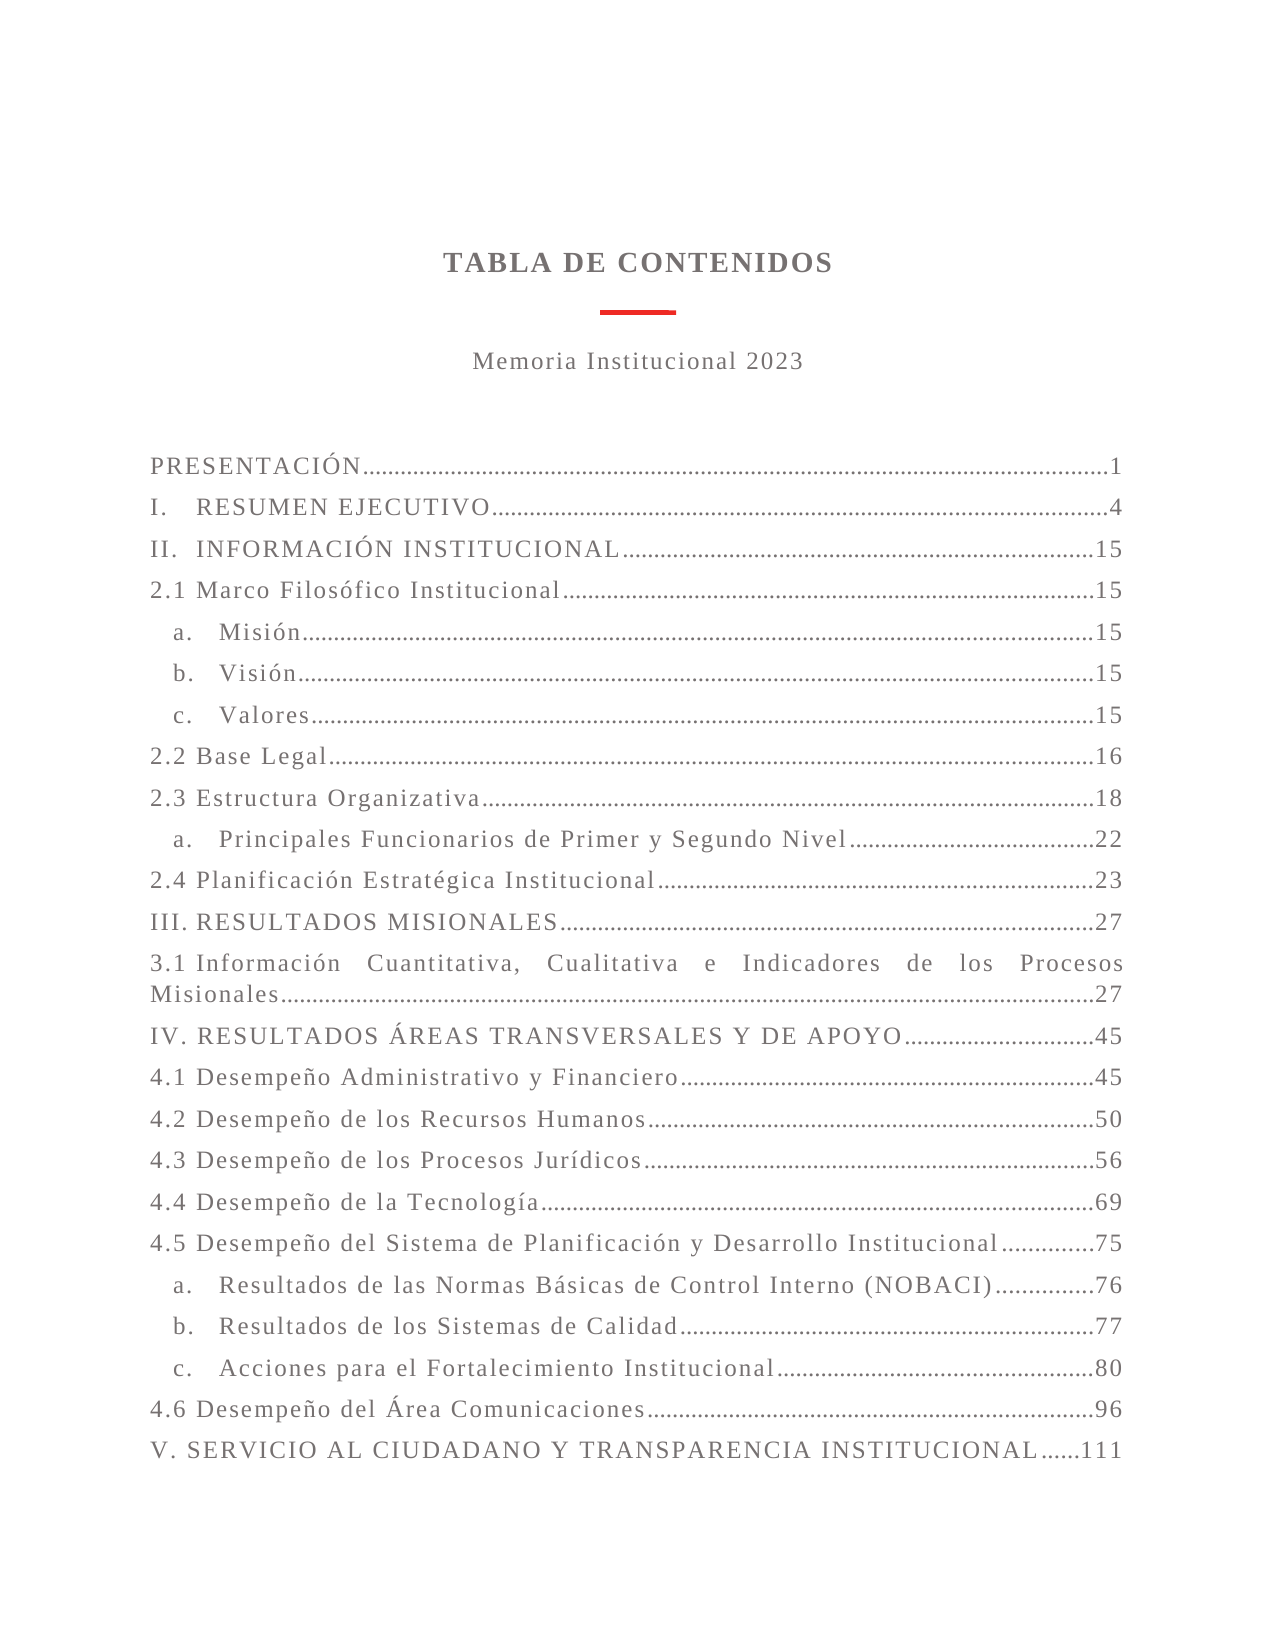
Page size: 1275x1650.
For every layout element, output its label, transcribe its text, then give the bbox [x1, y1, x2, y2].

text Memoria Institucional 2023 [150, 346, 1125, 375]
text TABLA DE CONTENIDOS [150, 245, 1125, 279]
